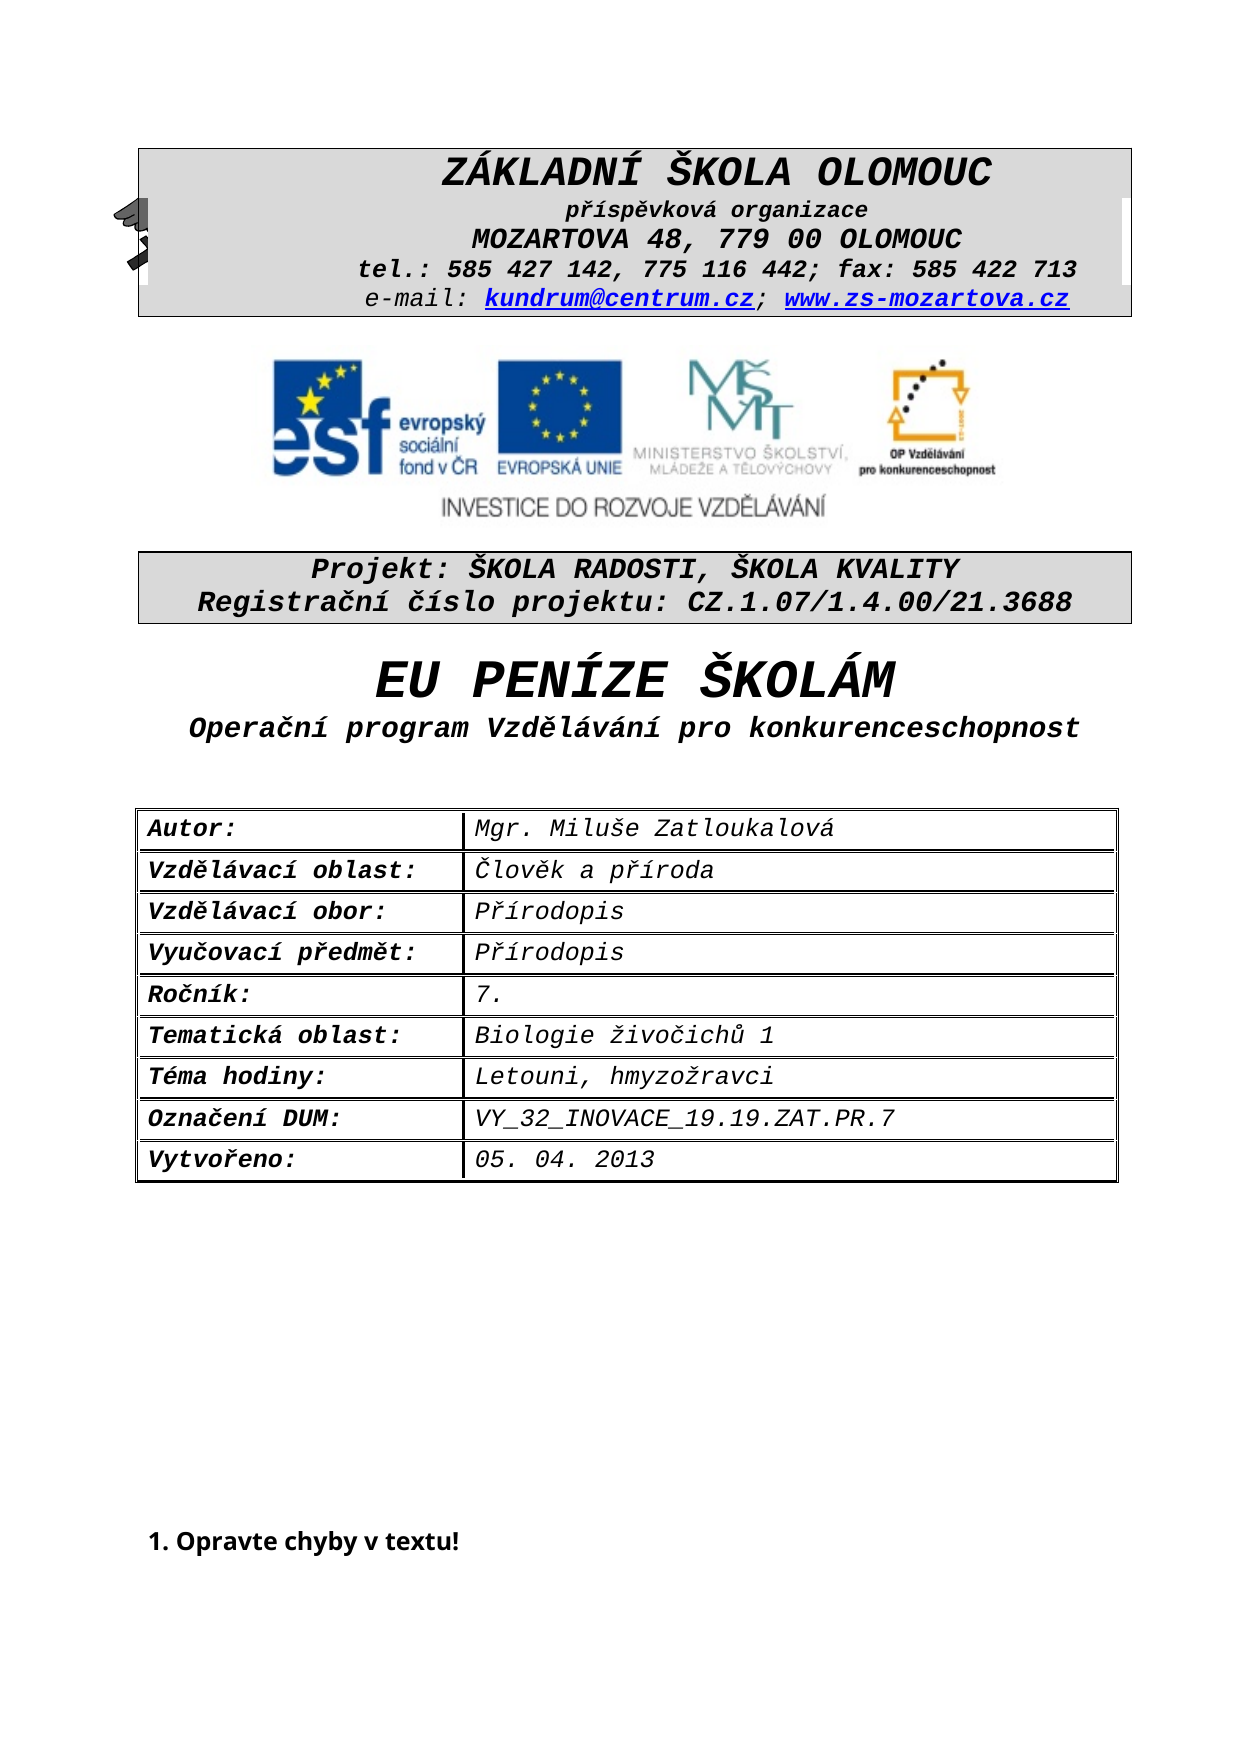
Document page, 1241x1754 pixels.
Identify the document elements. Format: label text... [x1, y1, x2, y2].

table_header Autor: [138, 811, 463, 849]
table_cell Přírodopis [463, 932, 1117, 973]
text EU PENÍZE ŠKOLÁM [148, 652, 1122, 713]
title Mozartova 48, 779 00 Olomouc [148, 224, 1122, 257]
table_cell Téma hodiny: [136, 1056, 463, 1097]
table_cell Vytvořeno: [138, 1139, 463, 1180]
picture [251, 345, 1019, 533]
table_cell Biologie živočichů 1 [465, 1015, 1116, 1056]
table_cell Ročník: [138, 973, 462, 1014]
text Operační program Vzdělávání pro konkurenceschopnost [148, 713, 1122, 746]
text Registrační číslo projektu: CZ.1.07/1.4.00/21.3688 [139, 584, 1131, 623]
title e-mail: kundrum@centrum.cz; www.zs-mozartova.cz [139, 282, 1131, 316]
table_cell 05. 04. 2013 [463, 1139, 1116, 1180]
text Projekt: ŠKOLA RADOSTI, ŠKOLA KVALITY [139, 553, 1131, 584]
title Základní škola Olomouc [139, 149, 1131, 198]
title tel.: 585 427 142, 775 116 442; fax: 585 422 713 [148, 257, 1122, 282]
table_cell Vzdělávací oblast: [138, 849, 462, 890]
table_cell Přírodopis [465, 890, 1116, 932]
table_cell Označení DUM: [138, 1097, 462, 1138]
table_cell Vyučovací předmět: [136, 932, 463, 973]
table_cell VY_32_INOVACE_19.19.ZAT.PR.7 [465, 1097, 1116, 1138]
table_cell Letouni, hmyzožravci [463, 1056, 1117, 1097]
text 1. Opravte chyby v textu! [148, 1523, 1122, 1557]
table_cell 7. [465, 973, 1116, 1014]
table_cell Člověk a příroda [465, 849, 1116, 890]
table_cell Tematická oblast: [138, 1015, 462, 1056]
title příspěvková organizace [148, 198, 1122, 224]
table_header Mgr. Miluše Zatloukalová [463, 811, 1116, 849]
table_cell Vzdělávací obor: [138, 890, 462, 932]
